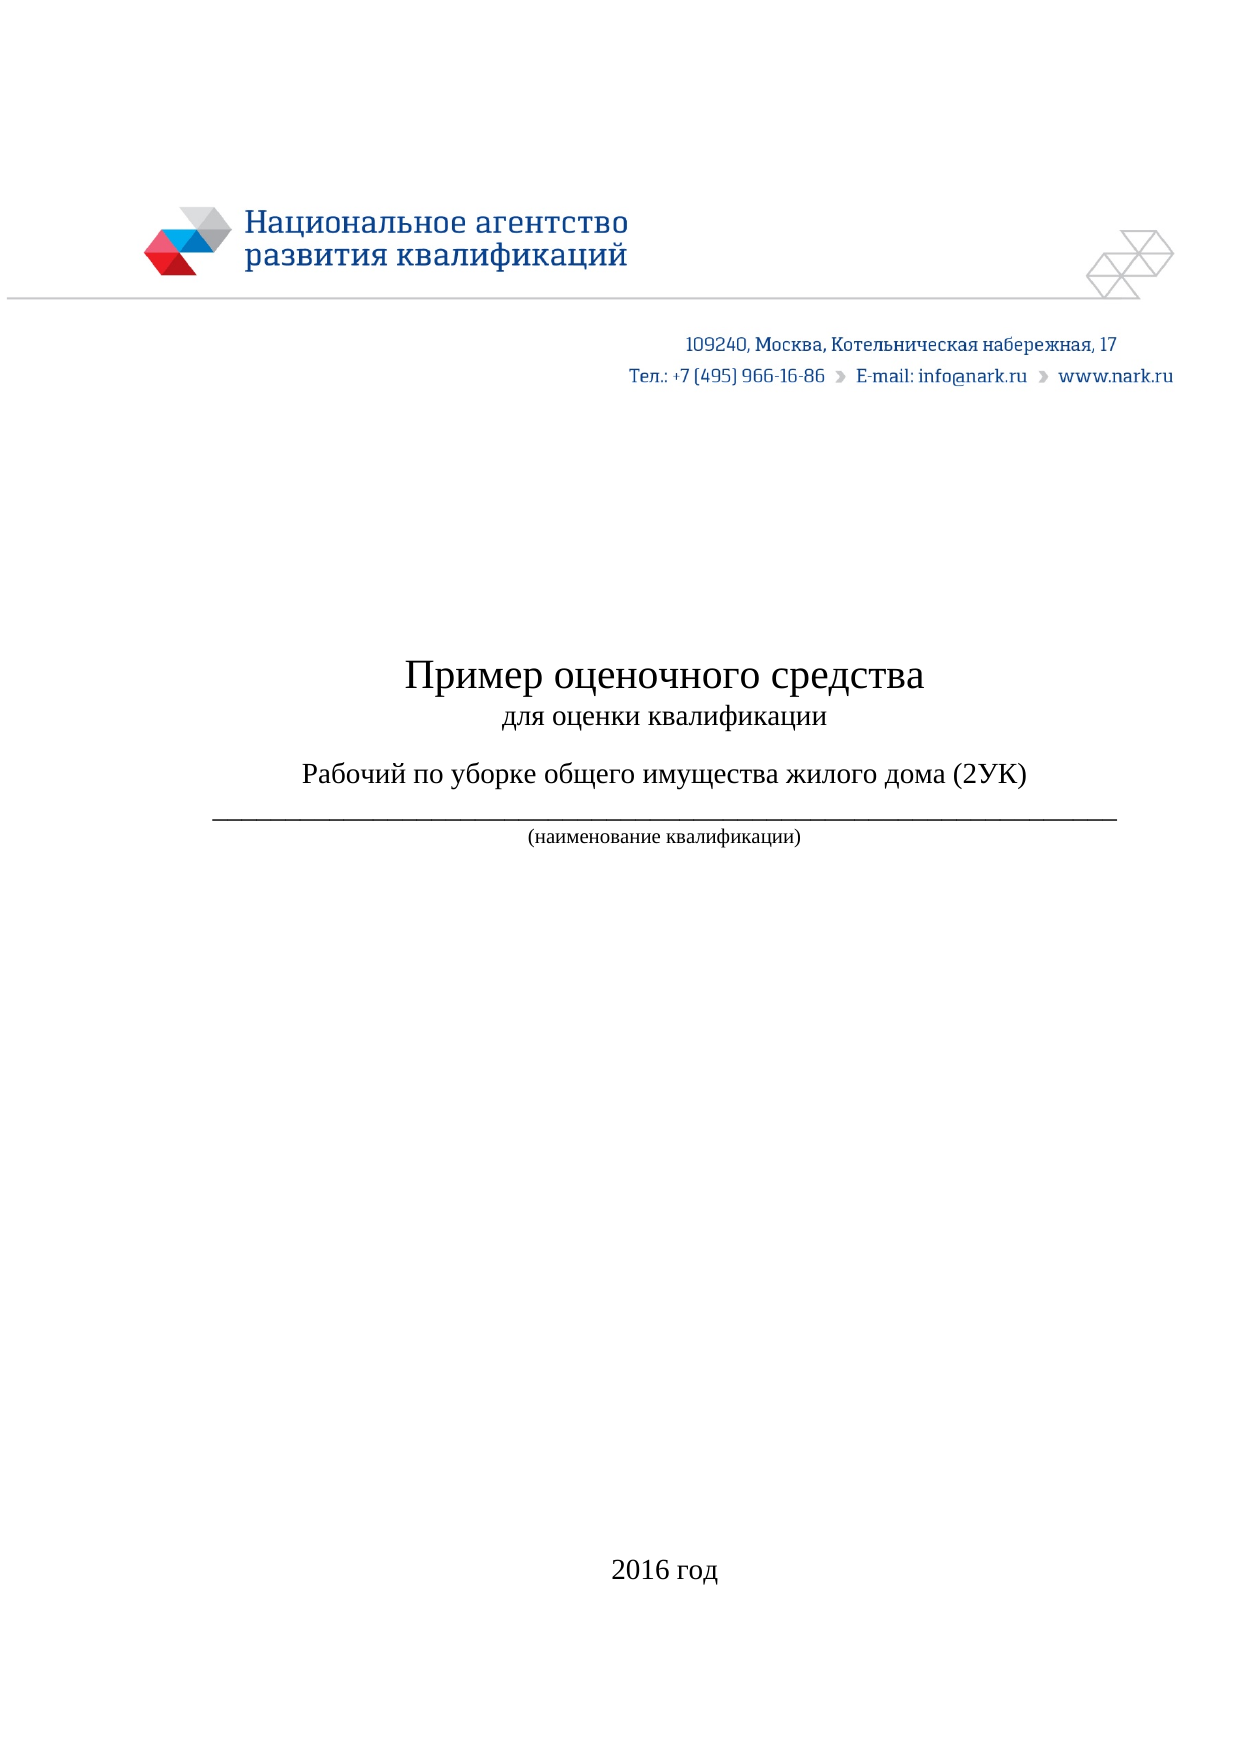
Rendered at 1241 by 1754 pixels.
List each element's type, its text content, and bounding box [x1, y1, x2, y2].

text 2016 год [177, 1552, 1152, 1586]
text (наименование квалификации) [177, 823, 1152, 848]
text Рабочий по уборке общего имущества жилого дома (2УК) [177, 756, 1152, 790]
text для оценки квалификации [177, 698, 1152, 731]
text Пример оценочного средства [177, 650, 1152, 698]
picture [6, 119, 1241, 407]
text ______________________________________________________________ [177, 790, 1152, 823]
